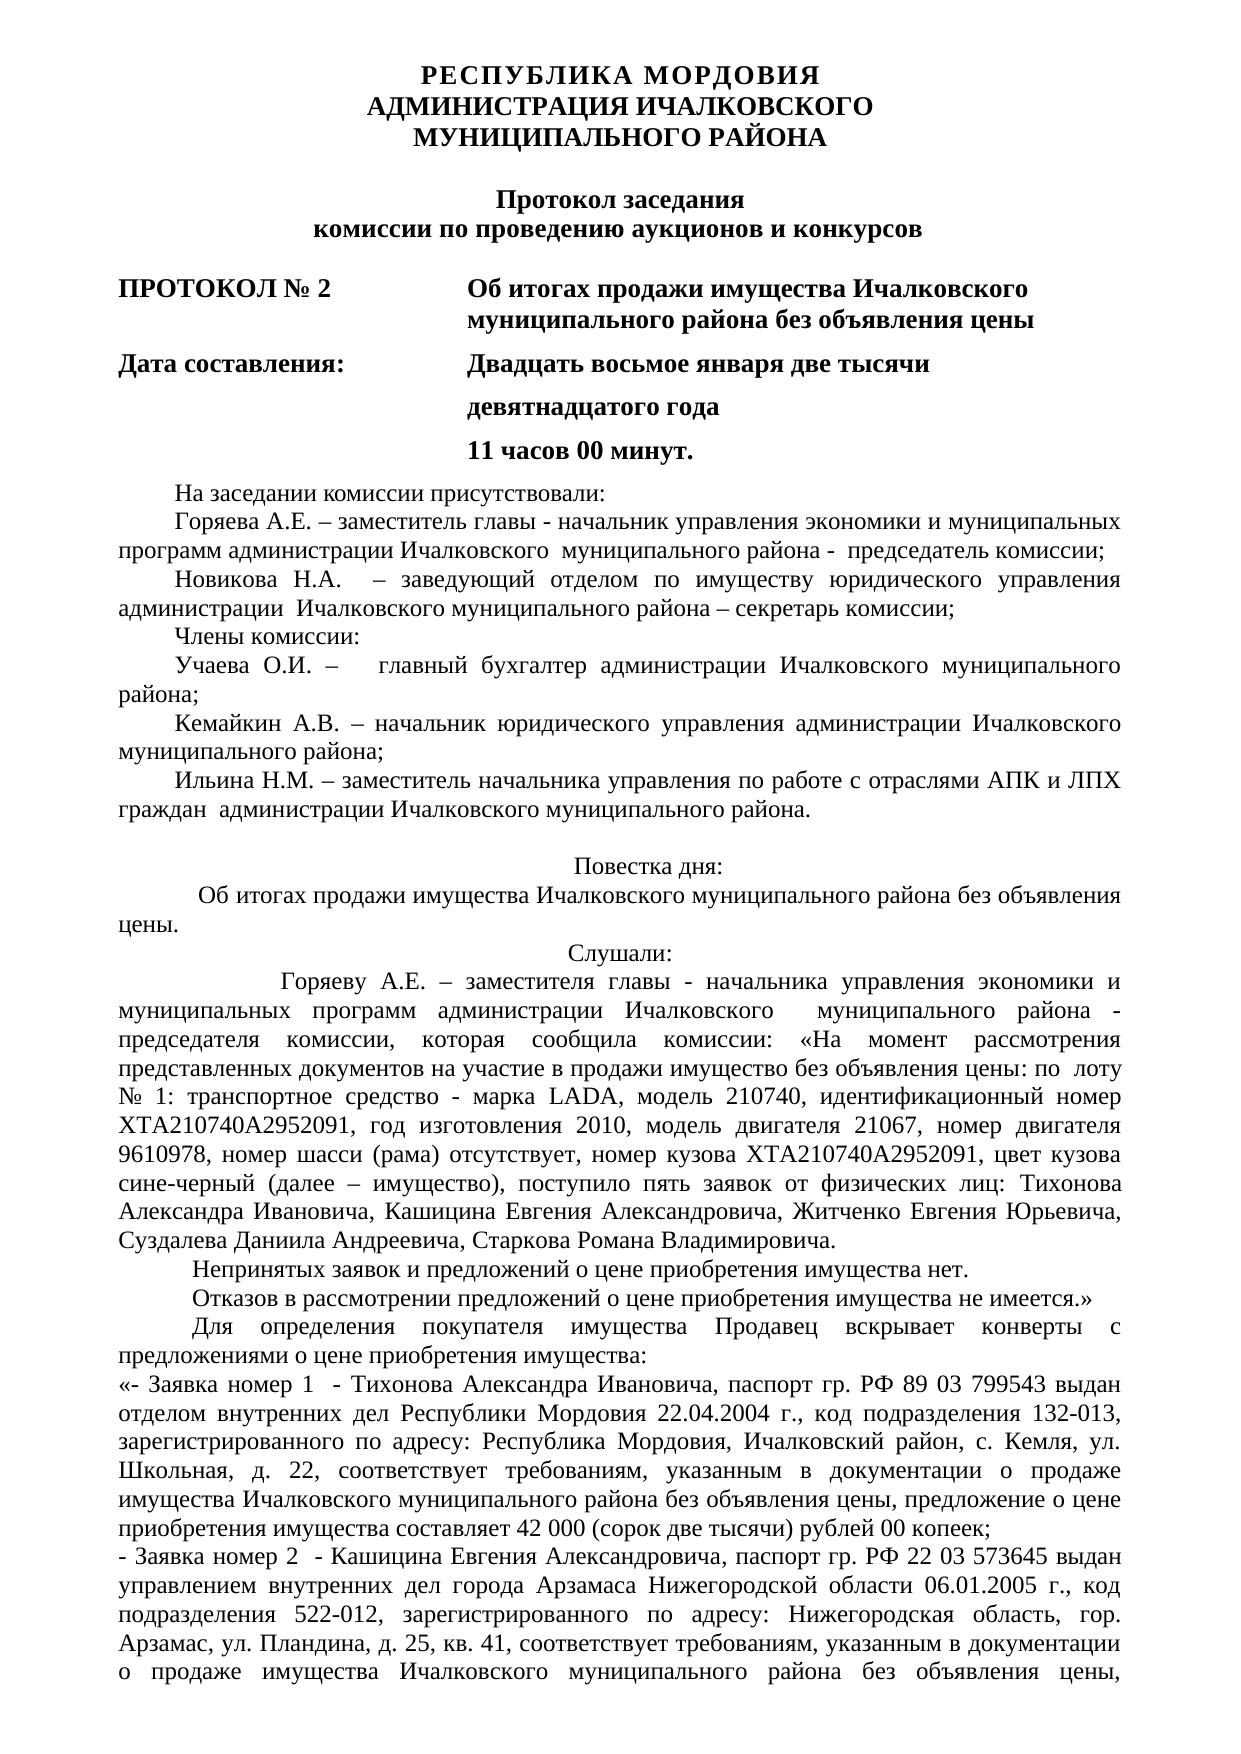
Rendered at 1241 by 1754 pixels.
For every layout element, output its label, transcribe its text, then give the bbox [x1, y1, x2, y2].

text Ильина Н.М. – заместитель начальника управления по работе с отраслями АПК и ЛПХ граждан администрации Ичалковского муниципального района. [118, 765, 1122, 823]
text Учаева О.И. – главный бухгалтер администрации Ичалковского муниципального района; [118, 650, 1122, 708]
text РЕСПУБЛИКА МОРДОВИЯ [118, 59, 1122, 90]
text комиссии по проведению аукционов и конкурсов [118, 215, 1118, 243]
text АДМИНИСТРАЦИЯ ИЧАЛКОВСКОГО [118, 90, 1122, 121]
table_cell Дата составления: [107, 334, 456, 478]
text Отказов в рассмотрении предложений о цене приобретения имущества не имеется.» [118, 1283, 1122, 1311]
text Слушали: [118, 938, 1122, 966]
text Непринятых заявок и предложений о цене приобретения имущества нет. [118, 1254, 1122, 1283]
text Кемайкин А.В. – начальник юридического управления администрации Ичалковского муниципального района; [118, 708, 1122, 765]
text Протокол заседания [118, 184, 1122, 215]
text Для определения покупателя имущества Продавец вскрывает конверты с предложениями о цене приобретения имущества: [118, 1311, 1122, 1369]
text Члены комиссии: [118, 621, 1122, 650]
text Повестка дня: [118, 851, 1122, 880]
text Горяева А.Е. – заместитель главы - начальник управления экономики и муниципальных программ администрации Ичалковского муниципального района - председатель комиссии; [118, 506, 1122, 564]
text Горяеву А.Е. – заместителя главы - начальника управления экономики и муниципальных программ администрации Ичалковского муниципального района - председателя комиссии, которая сообщила комиссии: «На момент рассмотрения представленных документов на участие в продажи имущество без объявления цены: по лоту № 1: транспортное средство - марка LADA, модель 210740, идентификационный номер ХТА210740А2952091, год изготовления 2010, модель двигателя 21067, номер двигателя 9610978, номер шасси (рама) отсутствует, номер кузова ХТА210740А2952091, цвет кузова сине-черный (далее – имущество), поступило пять заявок от физических лиц: Тихонова Александра Ивановича, Кашицина Евгения Александровича, Житченко Евгения Юрьевича, Суздалева Даниила Андреевича, Старкова Романа Владимировича. [118, 966, 1122, 1254]
text Об итогах продажи имущества Ичалковского муниципального района без объявления цены. [118, 880, 1122, 938]
text Новикова Н.А. – заведующий отделом по имуществу юридического управления администрации Ичалковского муниципального района – секретарь комиссии; [118, 564, 1122, 621]
table_header ПРОТОКОЛ № 2 [107, 272, 456, 334]
table_header Об итогах продажи имущества Ичалковского муниципального района без объявления цены [456, 272, 1149, 334]
text На заседании комиссии присутствовали: [118, 478, 1122, 506]
text МУНИЦИПАЛЬНОГО РАЙОНА [118, 121, 1122, 152]
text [118, 1541, 1122, 1685]
table_cell Двадцать восьмое января две тысячи девятнадцатого года 11 часов 00 минут. [456, 334, 1149, 478]
text «- Заявка номер 1 - Тихонова Александра Ивановича, паспорт гр. РФ 89 03 799543 выдан отделом внутренних дел Республики Мордовия 22.04.2004 г., код подразделения 132-013, зарегистрированного по адресу: Республика Мордовия, Ичалковский район, с. Кемля, ул. Школьная, д. 22, соответствует требованиям, указанным в документации о продаже имущества Ичалковского муниципального района без объявления цены, предложение о цене приобретения имущества составляет 42 000 (сорок две тысячи) рублей 00 копеек; [118, 1369, 1122, 1541]
